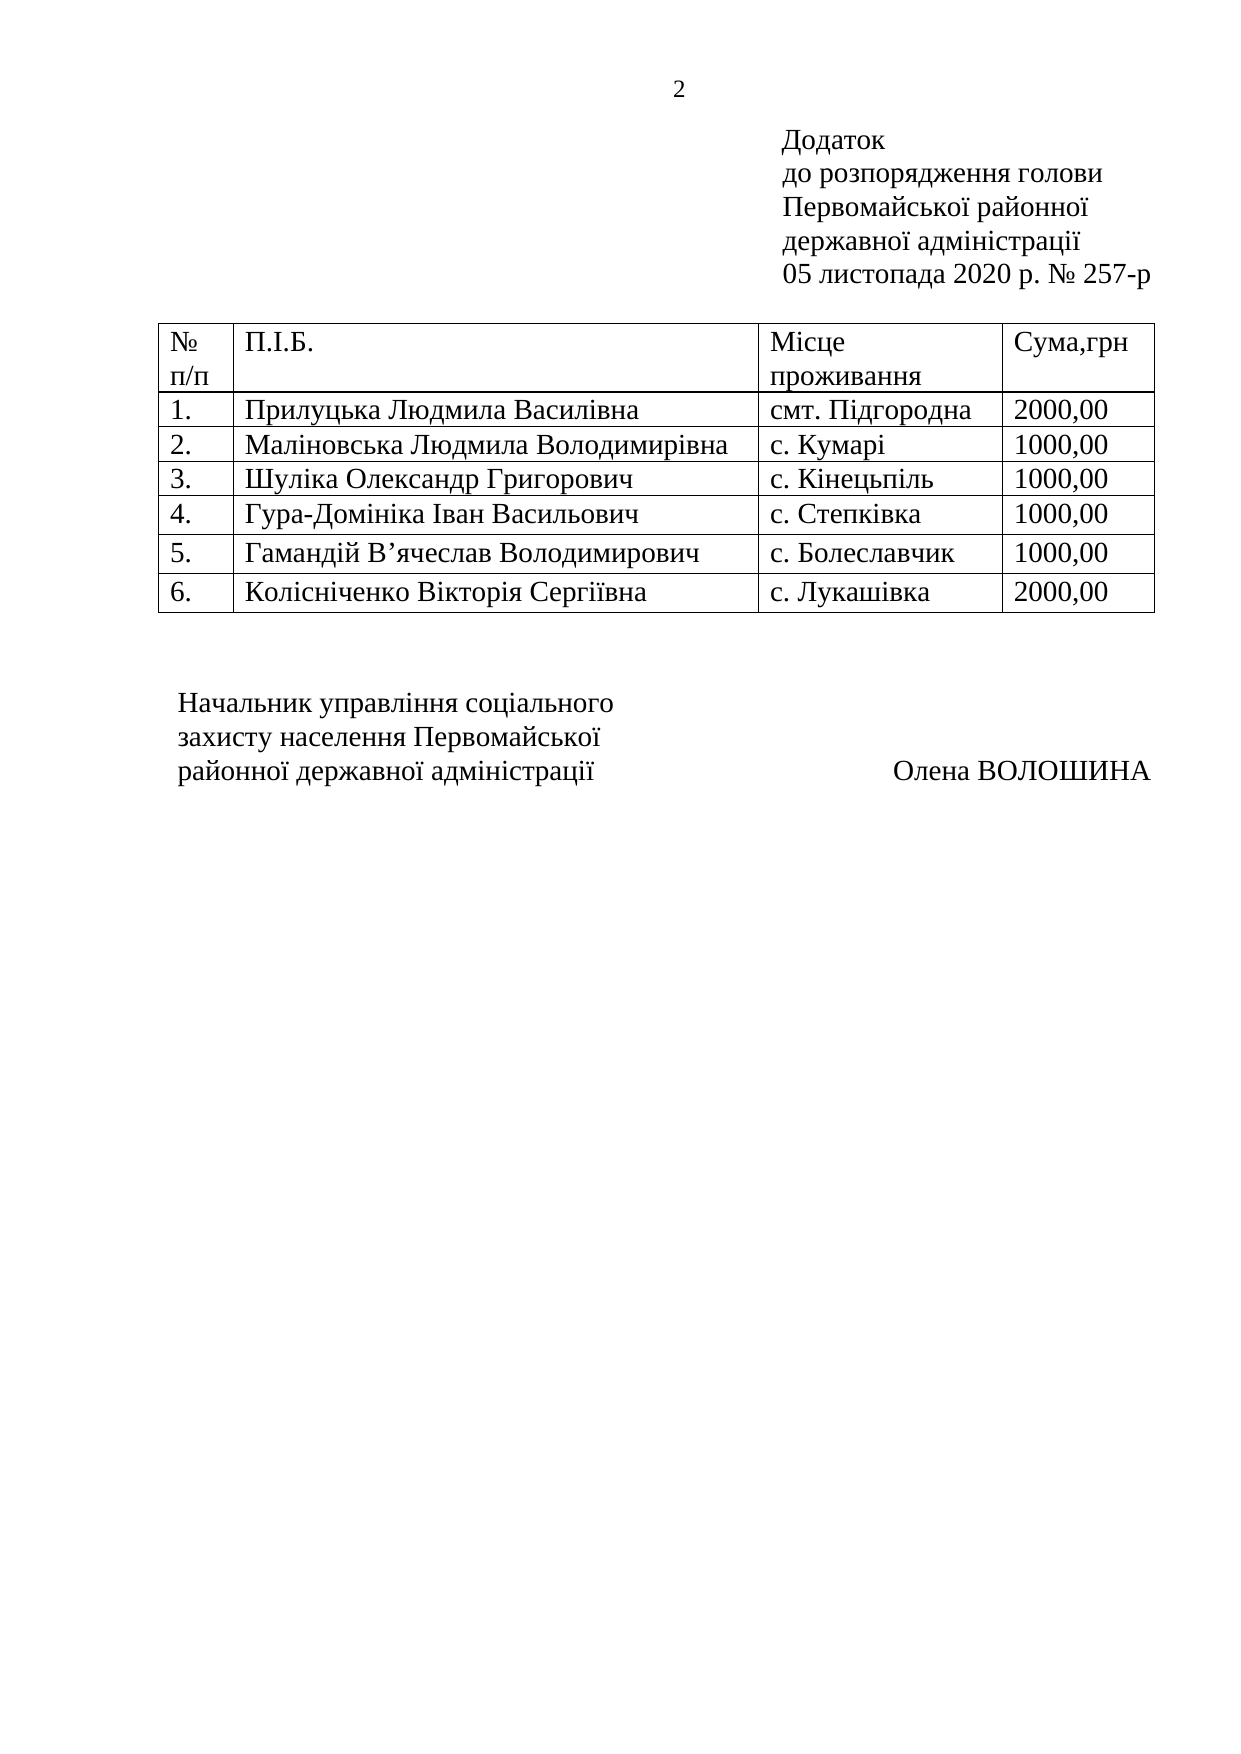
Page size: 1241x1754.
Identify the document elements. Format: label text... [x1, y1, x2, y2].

table_cell 1000,00 [1003, 535, 1154, 573]
table_header П.І.Б. [234, 324, 758, 391]
text Начальник управління соціального [177, 686, 1181, 719]
table_cell 6. [159, 574, 233, 612]
table_cell с. Кумарі [759, 427, 1002, 461]
text захисту населення Первомайської [177, 719, 1181, 753]
table_cell с. Болеславчик [759, 535, 1002, 573]
table_cell 4. [159, 496, 233, 534]
table_cell 3. [159, 462, 233, 495]
table_cell Прилуцька Людмила Василівна [234, 393, 758, 426]
table_cell 2. [159, 427, 233, 461]
table_cell Маліновська Людмила Володимирівна [234, 427, 758, 461]
table_header Місце проживання [759, 324, 1002, 391]
table_header Сума,грн [1003, 324, 1154, 391]
table_header № п/п [159, 324, 233, 391]
table_cell 2000,00 [1003, 574, 1154, 612]
text державної адміністрації [177, 223, 1181, 256]
table_cell 1000,00 [1003, 496, 1154, 534]
table_cell Гамандій В’ячеслав Володимирович [234, 535, 758, 573]
table_cell Шуліка Олександр Григорович [234, 462, 758, 495]
table_cell с. Кінецьпіль [759, 462, 1002, 495]
table_cell Колісніченко Вікторія Сергіївна [234, 574, 758, 612]
table_cell смт. Підгородна [759, 393, 1002, 426]
table_cell с. Степківка [759, 496, 1002, 534]
table_cell 5. [159, 535, 233, 573]
text Додаток [177, 122, 1181, 156]
table_cell 2000,00 [1003, 393, 1154, 426]
text районної державної адміністрації Олена ВОЛОШИНА [177, 753, 1181, 786]
table_cell 1000,00 [1003, 427, 1154, 461]
text Первомайської районної [177, 189, 1181, 223]
text 05 листопада 2020 р. № 257-р [177, 256, 1181, 290]
text до розпорядження голови [177, 156, 1181, 189]
table_cell с. Лукашівка [759, 574, 1002, 612]
table_cell Гура-Домініка Іван Васильович [234, 496, 758, 534]
table_cell 1000,00 [1003, 462, 1154, 495]
table_cell 1. [159, 393, 233, 426]
